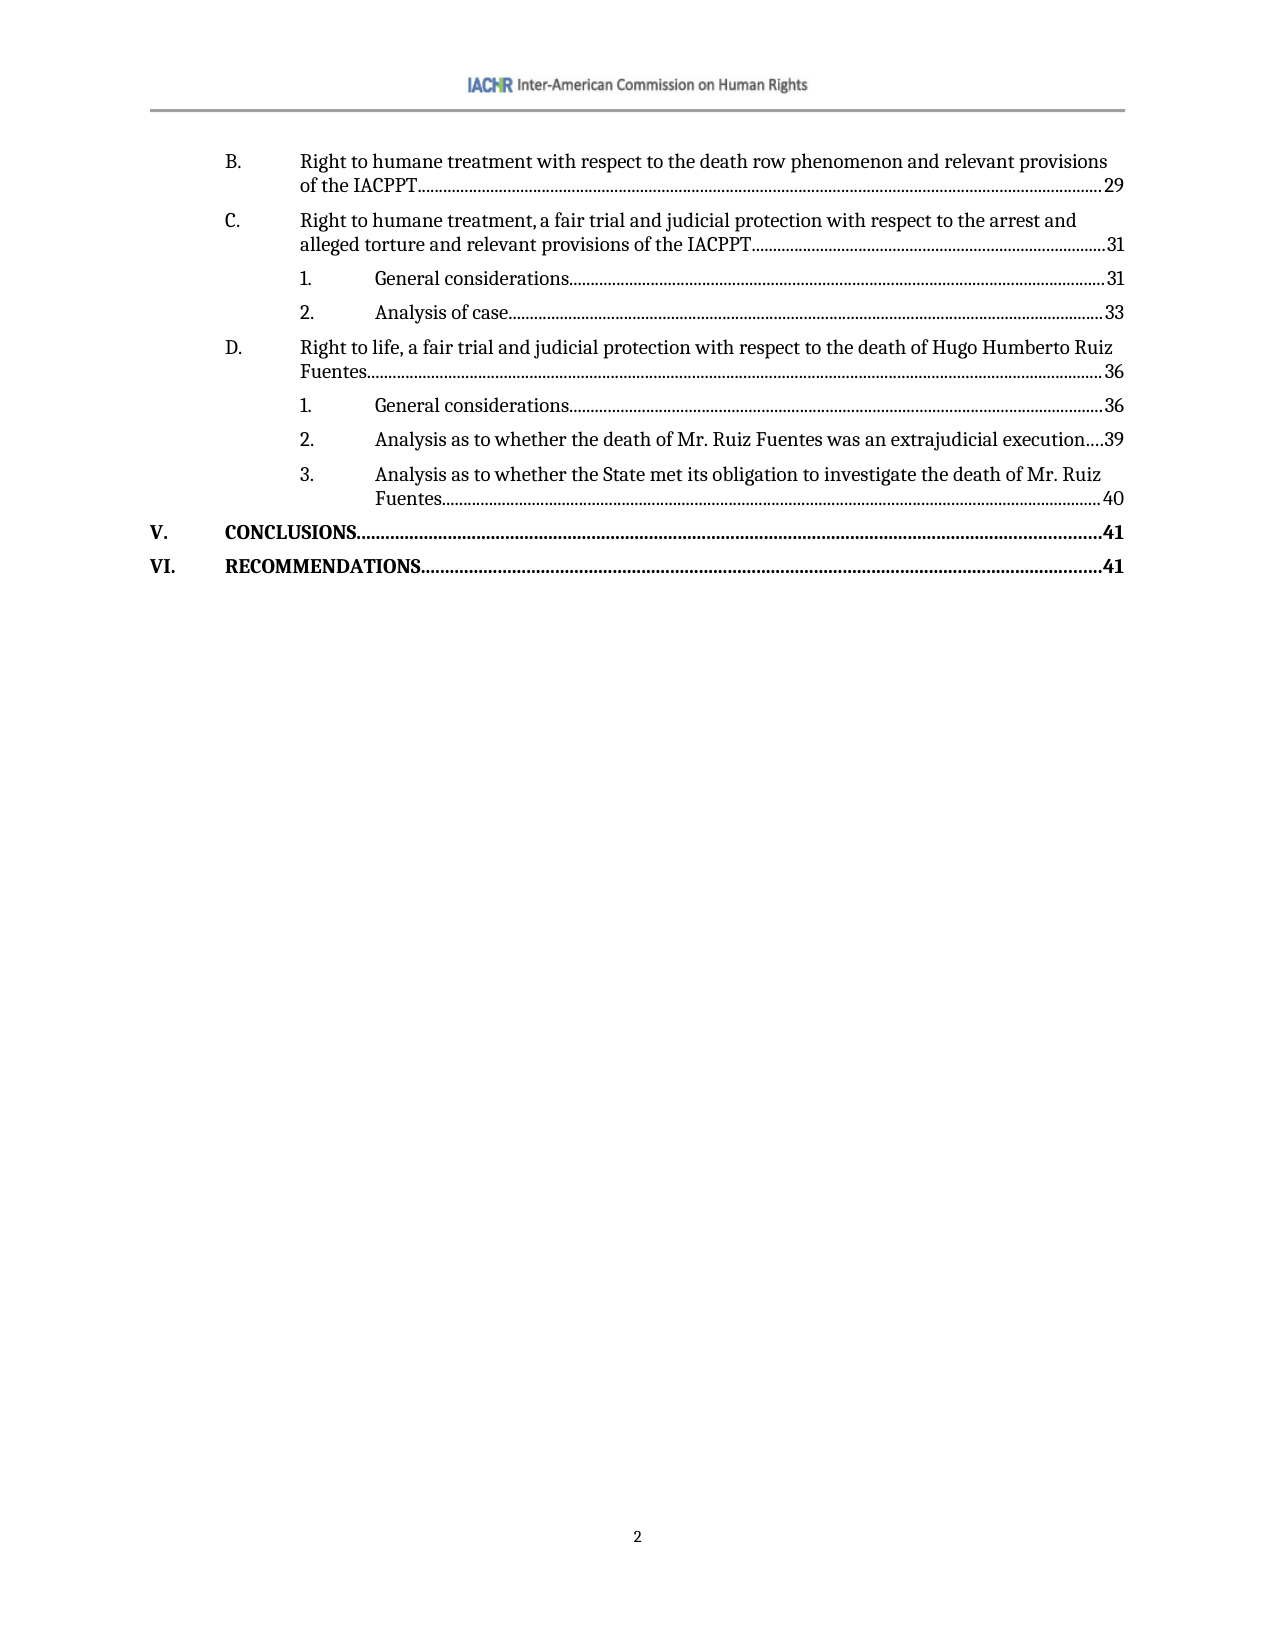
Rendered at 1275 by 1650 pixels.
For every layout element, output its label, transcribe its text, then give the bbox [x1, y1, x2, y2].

text 2. Analysis of case 33 [300, 301, 1125, 325]
text 1. General considerations 31 [300, 267, 1125, 291]
text 2. Analysis as to whether the death of Mr. Ruiz Fuentes was an extrajudicial execution 39 [300, 428, 1125, 452]
text 3. Analysis as to whether the State met its obligation to investigate the death of Mr. Ruiz Fuentes 40 [300, 462, 1125, 510]
text B. Right to humane treatment with respect to the death row phenomenon and relevant provisions of the IACPPT 29 [225, 150, 1125, 198]
text VI. RECOMMENDATIONS 41 [150, 555, 1125, 579]
text 1. General considerations 36 [300, 394, 1125, 418]
picture [456, 75, 819, 95]
text C. Right to humane treatment, a fair trial and judicial protection with respect to the arrest and alleged torture and relevant provisions of the IACPPT 31 [225, 208, 1125, 256]
text V. CONCLUSIONS 41 [150, 521, 1125, 545]
text D. Right to life, a fair trial and judicial protection with respect to the death of Hugo Humberto Ruiz Fuentes 36 [225, 335, 1125, 383]
